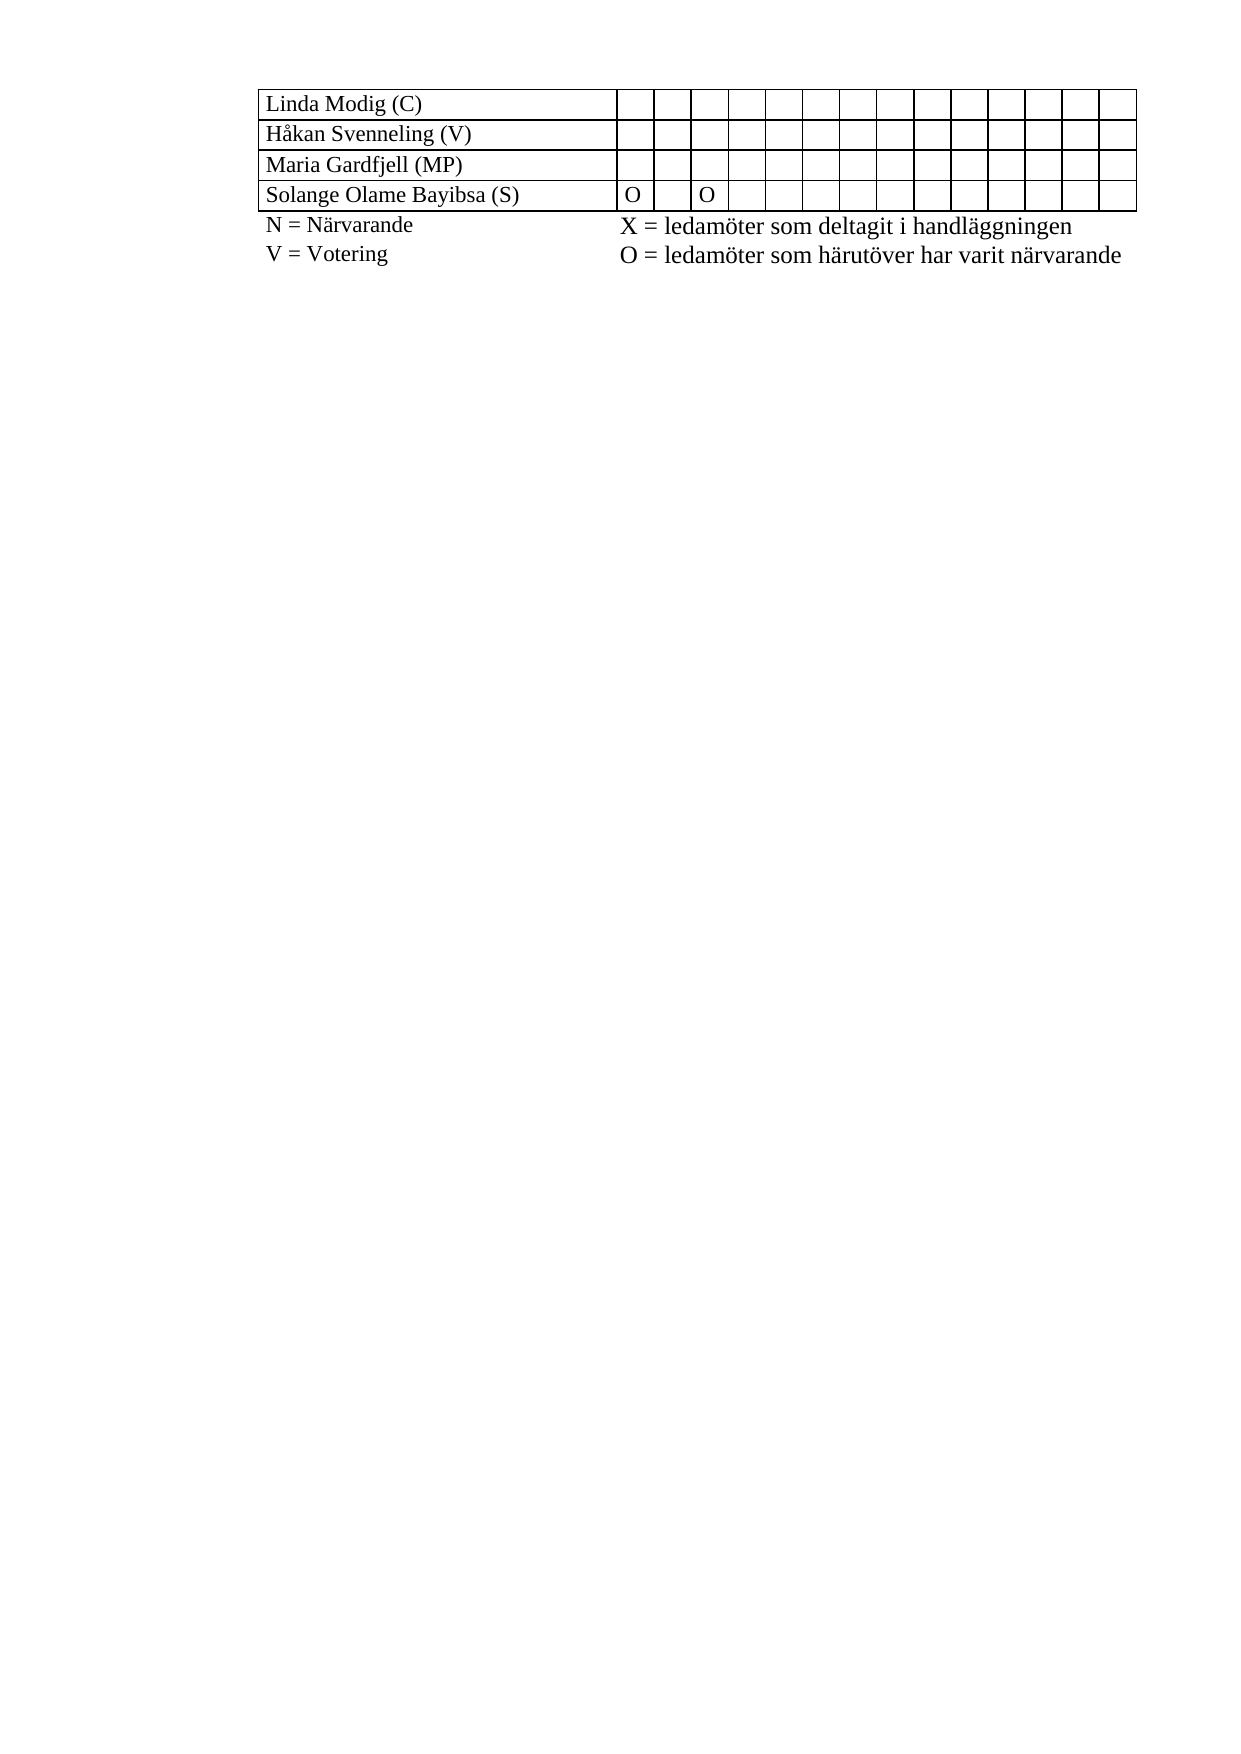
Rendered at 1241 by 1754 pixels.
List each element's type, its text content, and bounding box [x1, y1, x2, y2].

table_cell [952, 181, 987, 210]
table_cell [877, 181, 913, 210]
table_cell X = ledamöter som deltagit i handläggningen [612, 212, 1136, 240]
table_cell [655, 181, 690, 210]
table_cell Maria Gardfjell (MP) [259, 151, 616, 179]
table_cell [618, 151, 653, 179]
table_cell [618, 121, 653, 149]
table_cell O = ledamöter som härutöver har varit närvarande [612, 240, 1136, 269]
table_cell [1063, 181, 1098, 210]
table_cell [803, 90, 839, 119]
table_cell N = Närvarande [258, 212, 612, 240]
table_cell [840, 90, 876, 119]
table_cell V = Votering [258, 240, 612, 269]
table_cell [915, 181, 950, 210]
table_cell [952, 90, 987, 119]
table_cell [840, 151, 876, 179]
table_cell O [618, 181, 653, 210]
table_cell [915, 151, 950, 179]
table_cell [840, 181, 876, 210]
table_cell [1063, 90, 1098, 119]
table_cell [1100, 90, 1136, 119]
table_cell [1100, 121, 1136, 149]
table_cell [952, 121, 987, 149]
table_cell [915, 90, 950, 119]
table_cell [1100, 151, 1136, 179]
table_cell [803, 181, 839, 210]
table_cell [989, 90, 1024, 119]
table_cell [766, 90, 802, 119]
table_cell [766, 181, 802, 210]
table_cell [803, 151, 839, 179]
table_cell [618, 90, 653, 119]
table_cell [766, 121, 802, 149]
table_cell [655, 151, 690, 179]
table_cell [877, 121, 913, 149]
table_cell [729, 90, 765, 119]
table_cell O [692, 181, 728, 210]
table_cell [877, 90, 913, 119]
table_cell [692, 151, 728, 179]
table_cell Linda Modig (C) [259, 90, 616, 119]
table_cell [840, 121, 876, 149]
table_cell [729, 121, 765, 149]
table_cell [803, 121, 839, 149]
table_cell [655, 121, 690, 149]
table_cell [952, 151, 987, 179]
table_cell [1063, 151, 1098, 179]
table_cell [766, 151, 802, 179]
table_cell [1063, 121, 1098, 149]
table_cell [989, 151, 1024, 179]
table_cell [1026, 151, 1061, 179]
table_cell [729, 151, 765, 179]
table_cell [1026, 121, 1061, 149]
table_cell [692, 121, 728, 149]
table_cell [655, 90, 690, 119]
table_cell [1026, 181, 1061, 210]
table_cell [729, 181, 765, 210]
table_cell [1026, 90, 1061, 119]
table_cell Solange Olame Bayibsa (S) [259, 181, 616, 210]
table_cell [915, 121, 950, 149]
table_cell [877, 151, 913, 179]
table_cell [989, 121, 1024, 149]
table_cell [989, 181, 1024, 210]
table_cell [1100, 181, 1136, 210]
table_cell [692, 90, 728, 119]
table_cell Håkan Svenneling (V) [259, 121, 616, 149]
